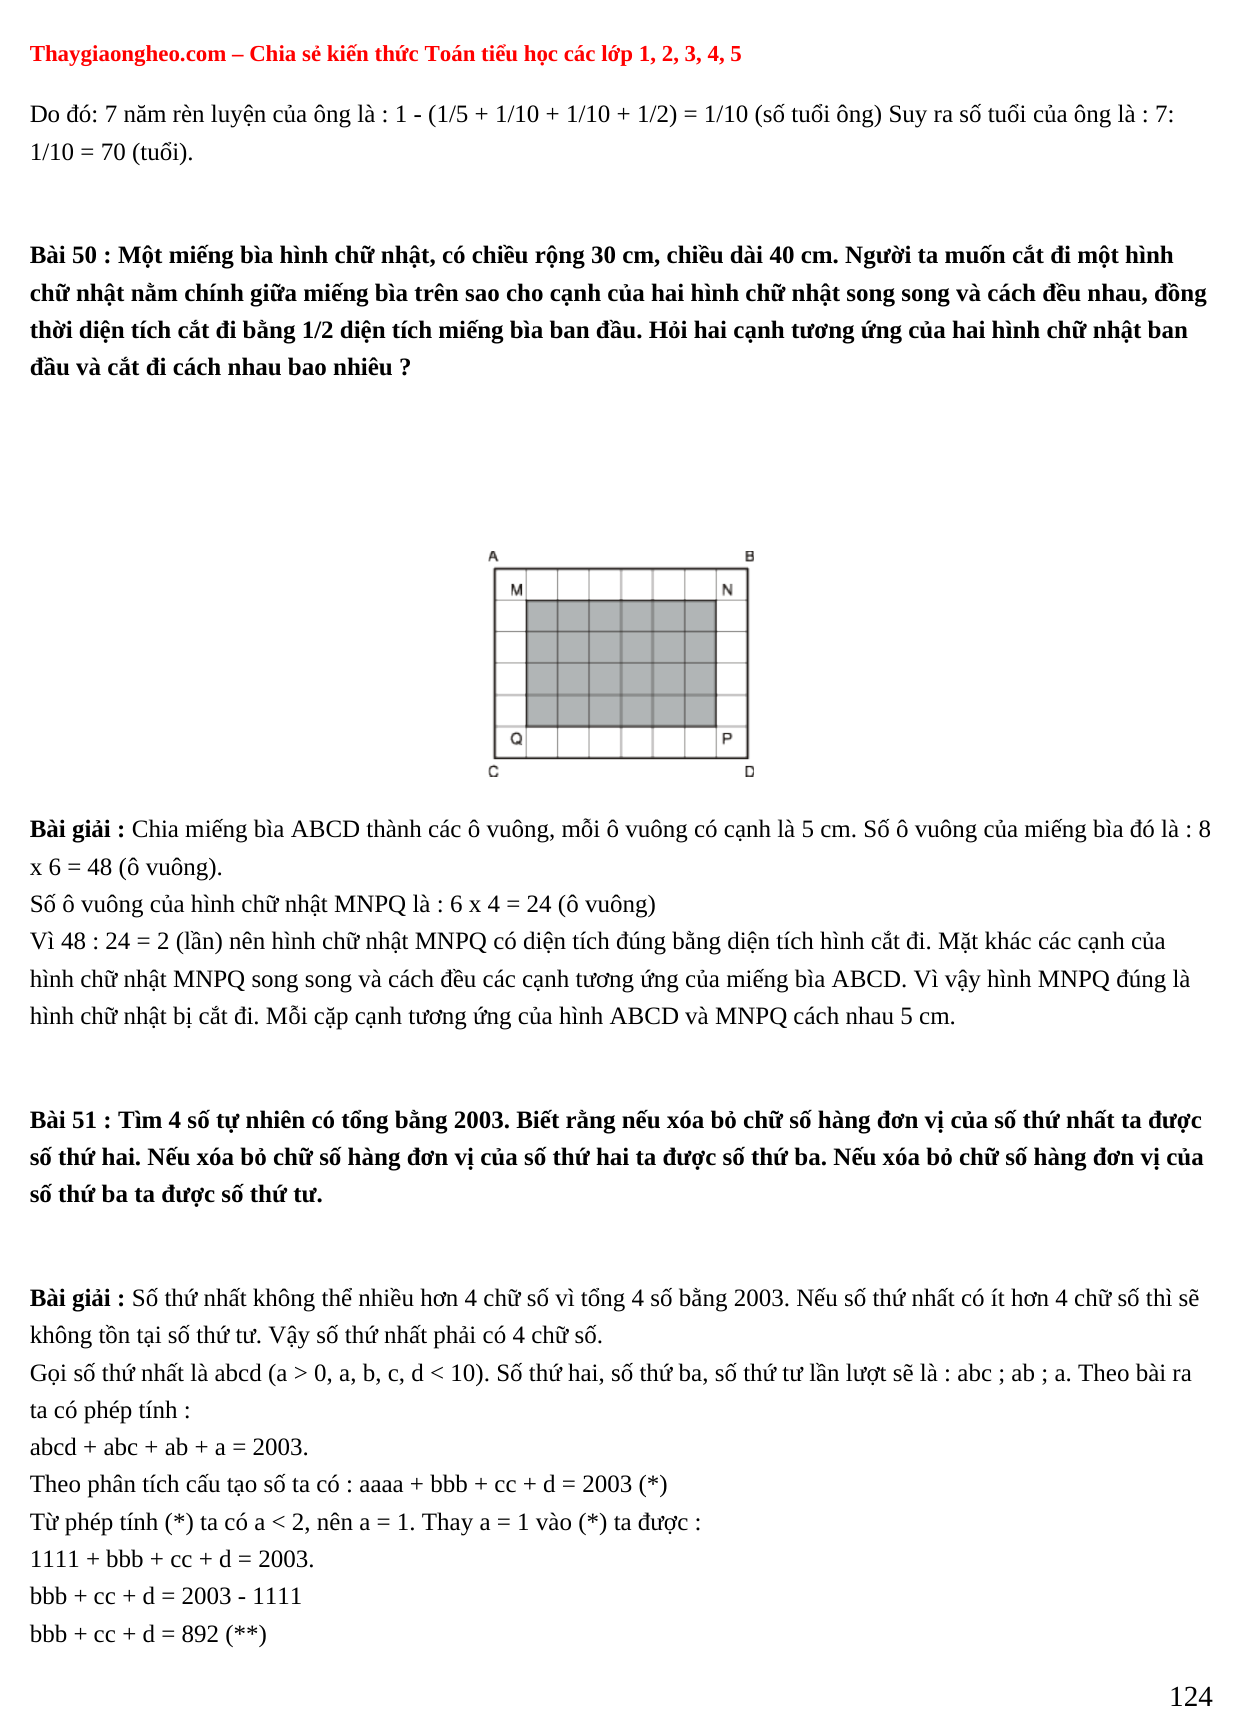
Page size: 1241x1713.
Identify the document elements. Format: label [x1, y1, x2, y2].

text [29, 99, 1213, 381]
picture [488, 551, 754, 777]
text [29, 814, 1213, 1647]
